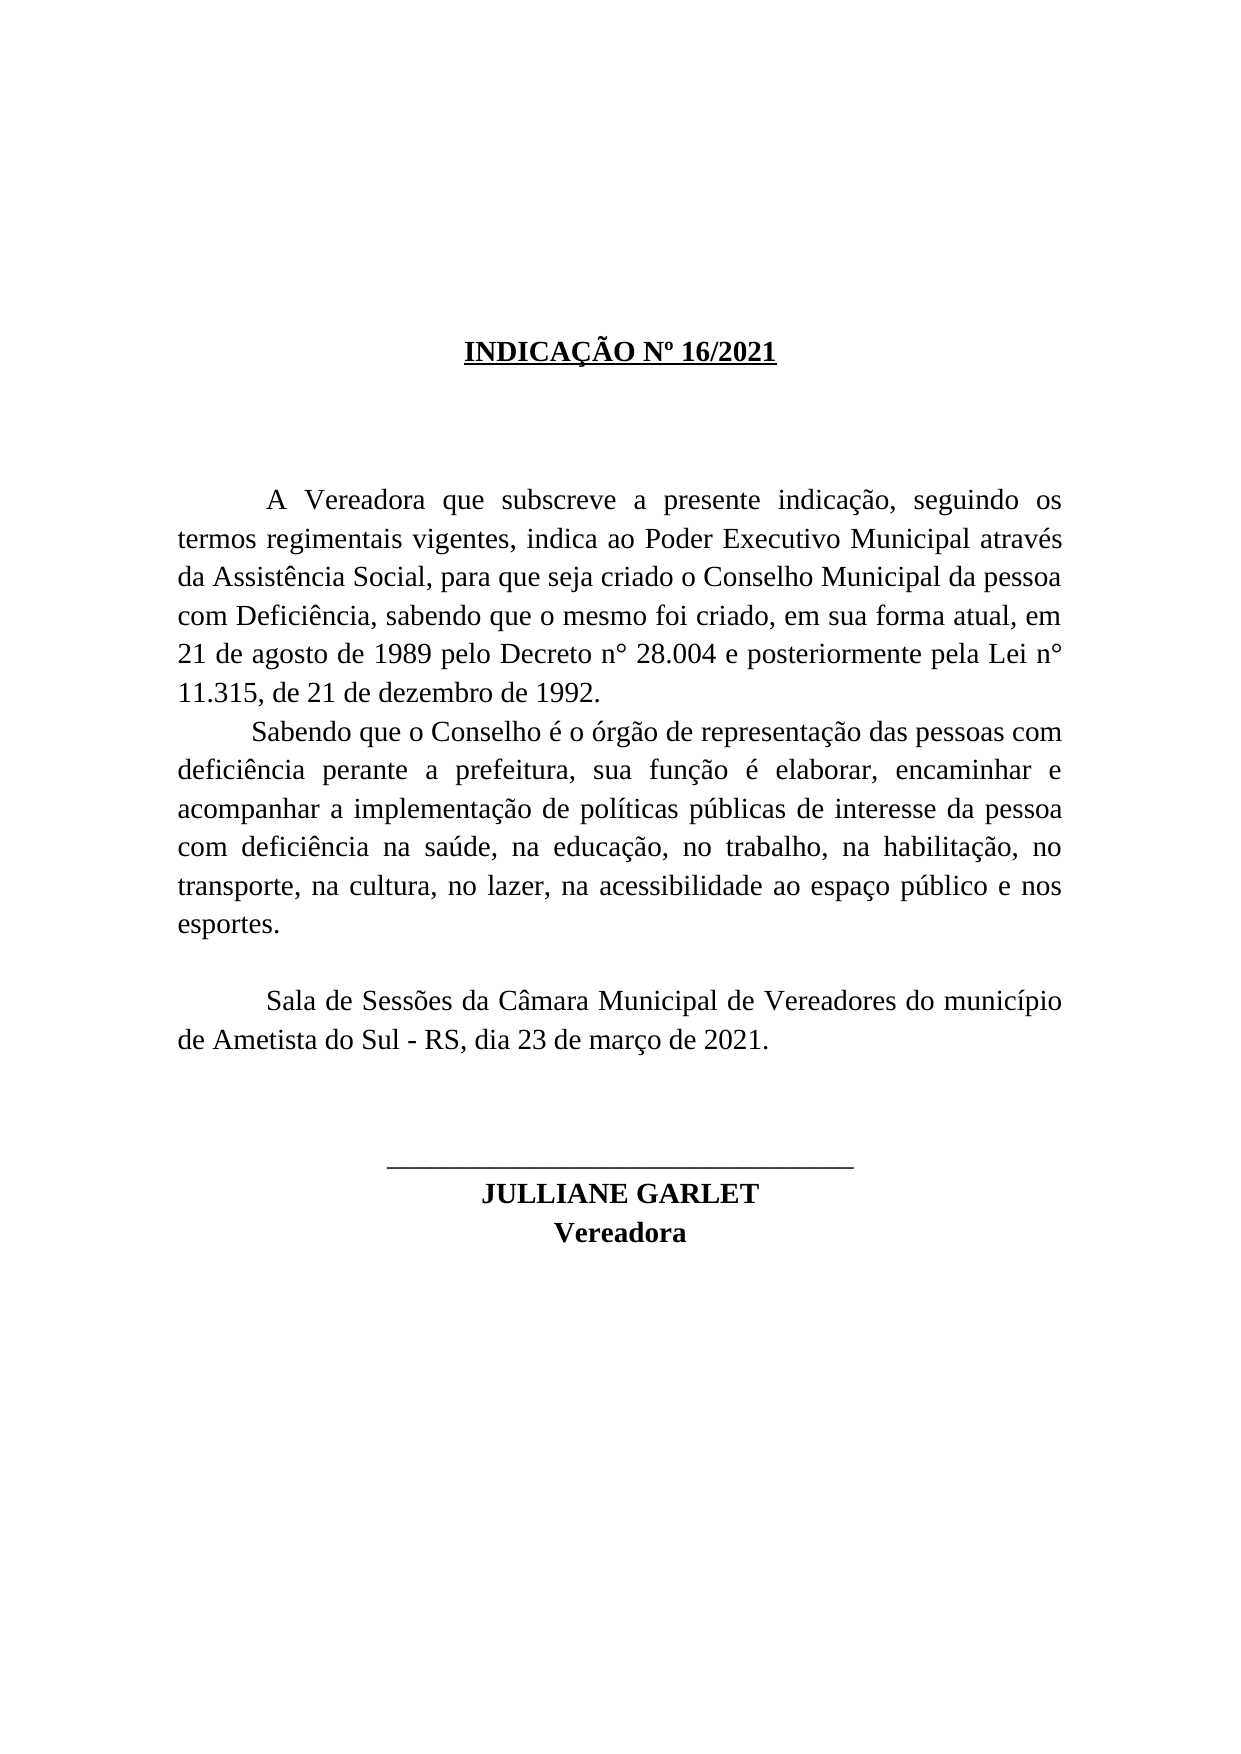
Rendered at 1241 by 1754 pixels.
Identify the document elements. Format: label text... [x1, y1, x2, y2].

text Vereadora [177, 1215, 1063, 1248]
text A Vereadora que subscreve a presente indicação, seguindo os termos regimentais vigentes, indica ao Poder Executivo Municipal através da Assistência Social, para que seja criado o Conselho Municipal da pessoa com Deficiência, sabendo que o mesmo foi criado, em sua forma atual, em 21 de agosto de 1989 pelo Decreto n° 28.004 e posteriormente pela Lei n° 11.315, de 21 de dezembro de 1992. [177, 482, 1063, 709]
text Sabendo que o Conselho é o órgão de representação das pessoas com deficiência perante a prefeitura, sua função é elaborar, encaminhar e acompanhar a implementação de políticas públicas de interesse da pessoa com deficiência na saúde, na educação, no trabalho, na habilitação, no transporte, na cultura, no lazer, na acessibilidade ao espaço público e nos esportes. [177, 714, 1063, 940]
text INDICAÇÃO Nº 16/2021 [177, 334, 1063, 367]
text ________________________________ [177, 1138, 1063, 1171]
text Sala de Sessões da Câmara Municipal de Vereadores do município de Ametista do Sul - RS, dia 23 de março de 2021. [177, 983, 1063, 1056]
text JULLIANE GARLET [177, 1176, 1063, 1210]
